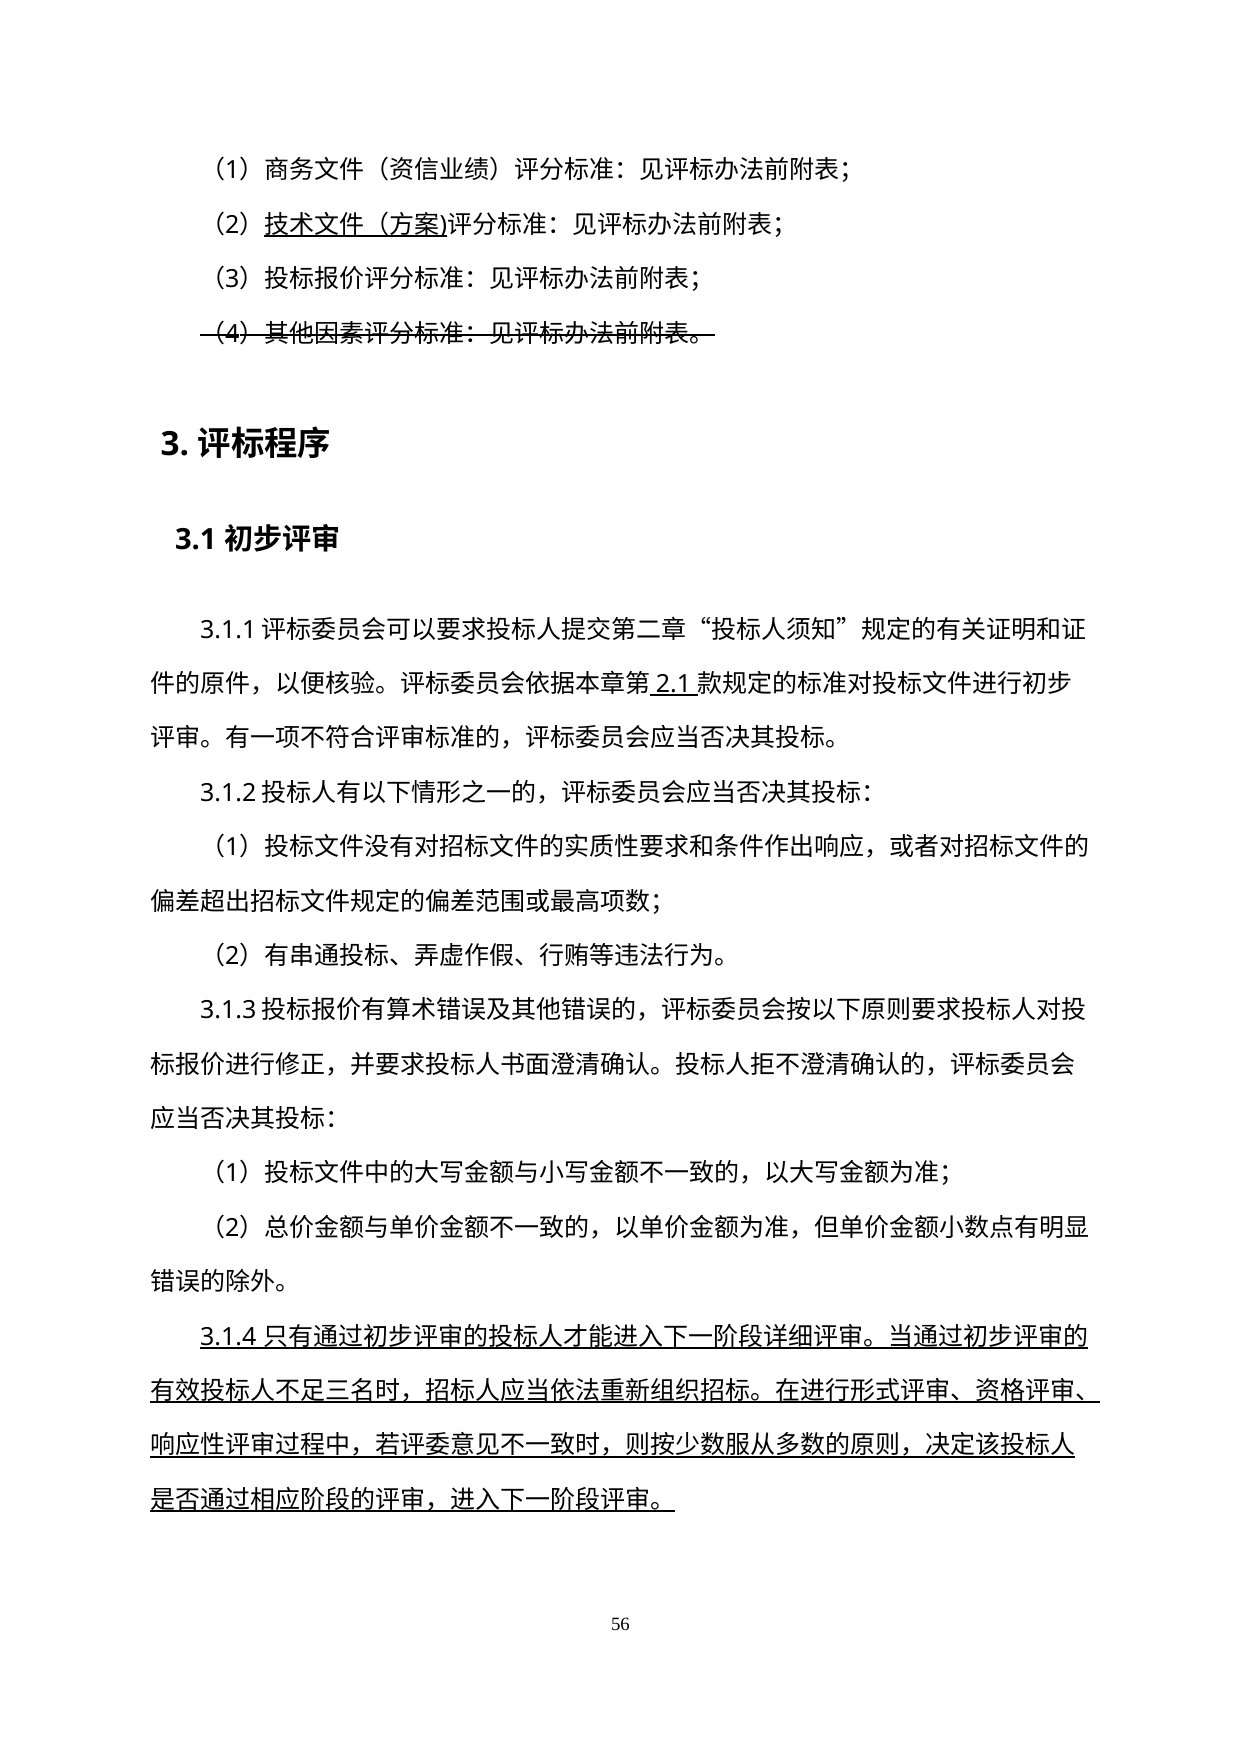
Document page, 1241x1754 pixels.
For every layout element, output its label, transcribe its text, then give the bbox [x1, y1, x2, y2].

text （3）投标报价评分标准：见评标办法前附表； [150, 259, 1090, 295]
text 3.1.2投标人有以下情形之一的，评标委员会应当否决其投标： [150, 772, 1090, 808]
text 3.1.1评标委员会可以要求投标人提交第二章“投标人须知”规定的有关证明和证件的原件，以便核验。评标委员会依据本章第 2.1 款规定的标准对投标文件进行初步评审。有一项不符合评审标准的，评标委员会应当否决其投标。 [150, 609, 1090, 754]
subtitle 3. 评标程序 [160, 418, 1086, 465]
subtitle 3.1 初步评审 [175, 516, 1086, 558]
text （1）投标文件没有对招标文件的实质性要求和条件作出响应，或者对招标文件的偏差超出招标文件规定的偏差范围或最高项数； [150, 827, 1090, 917]
text （1）投标文件中的大写金额与小写金额不一致的，以大写金额为准； [150, 1153, 1090, 1189]
text （1）商务文件（资信业绩）评分标准：见评标办法前附表； [150, 150, 1090, 186]
text 3.1.4 只有通过初步评审的投标人才能进入下一阶段详细评审。当通过初步评审的有效投标人不足三名时，招标人应当依法重新组织招标。在进行形式评审、资格评审、响应性评审过程中，若评委意见不一致时，则按少数服从多数的原则，决定该投标人是否通过相应阶段的评审，进入下一阶段评审。 [150, 1316, 1090, 1401]
text （4）其他因素评分标准：见评标办法前附表。 [150, 313, 1090, 349]
text （2）有串通投标、弄虚作假、行贿等违法行为。 [150, 935, 1090, 972]
text （2）技术文件（方案)评分标准：见评标办法前附表； [150, 204, 1090, 241]
text 3.1.4 只有通过初步评审的投标人才能进入下一阶段详细评审。当通过初步评审的有效投标人不足三名时，招标人应当依法重新组织招标。在进行形式评审、资格评审、响应性评审过程中，若评委意见不一致时，则按少数服从多数的原则，决定该投标人是否通过相应阶段的评审，进入下一阶段评审。 [150, 1403, 1090, 1515]
text 3.1.3投标报价有算术错误及其他错误的，评标委员会按以下原则要求投标人对投标报价进行修正，并要求投标人书面澄清确认。投标人拒不澄清确认的，评标委员会应当否决其投标： [150, 990, 1090, 1135]
text （2）总价金额与单价金额不一致的，以单价金额为准，但单价金额小数点有明显错误的除外。 [150, 1207, 1090, 1298]
